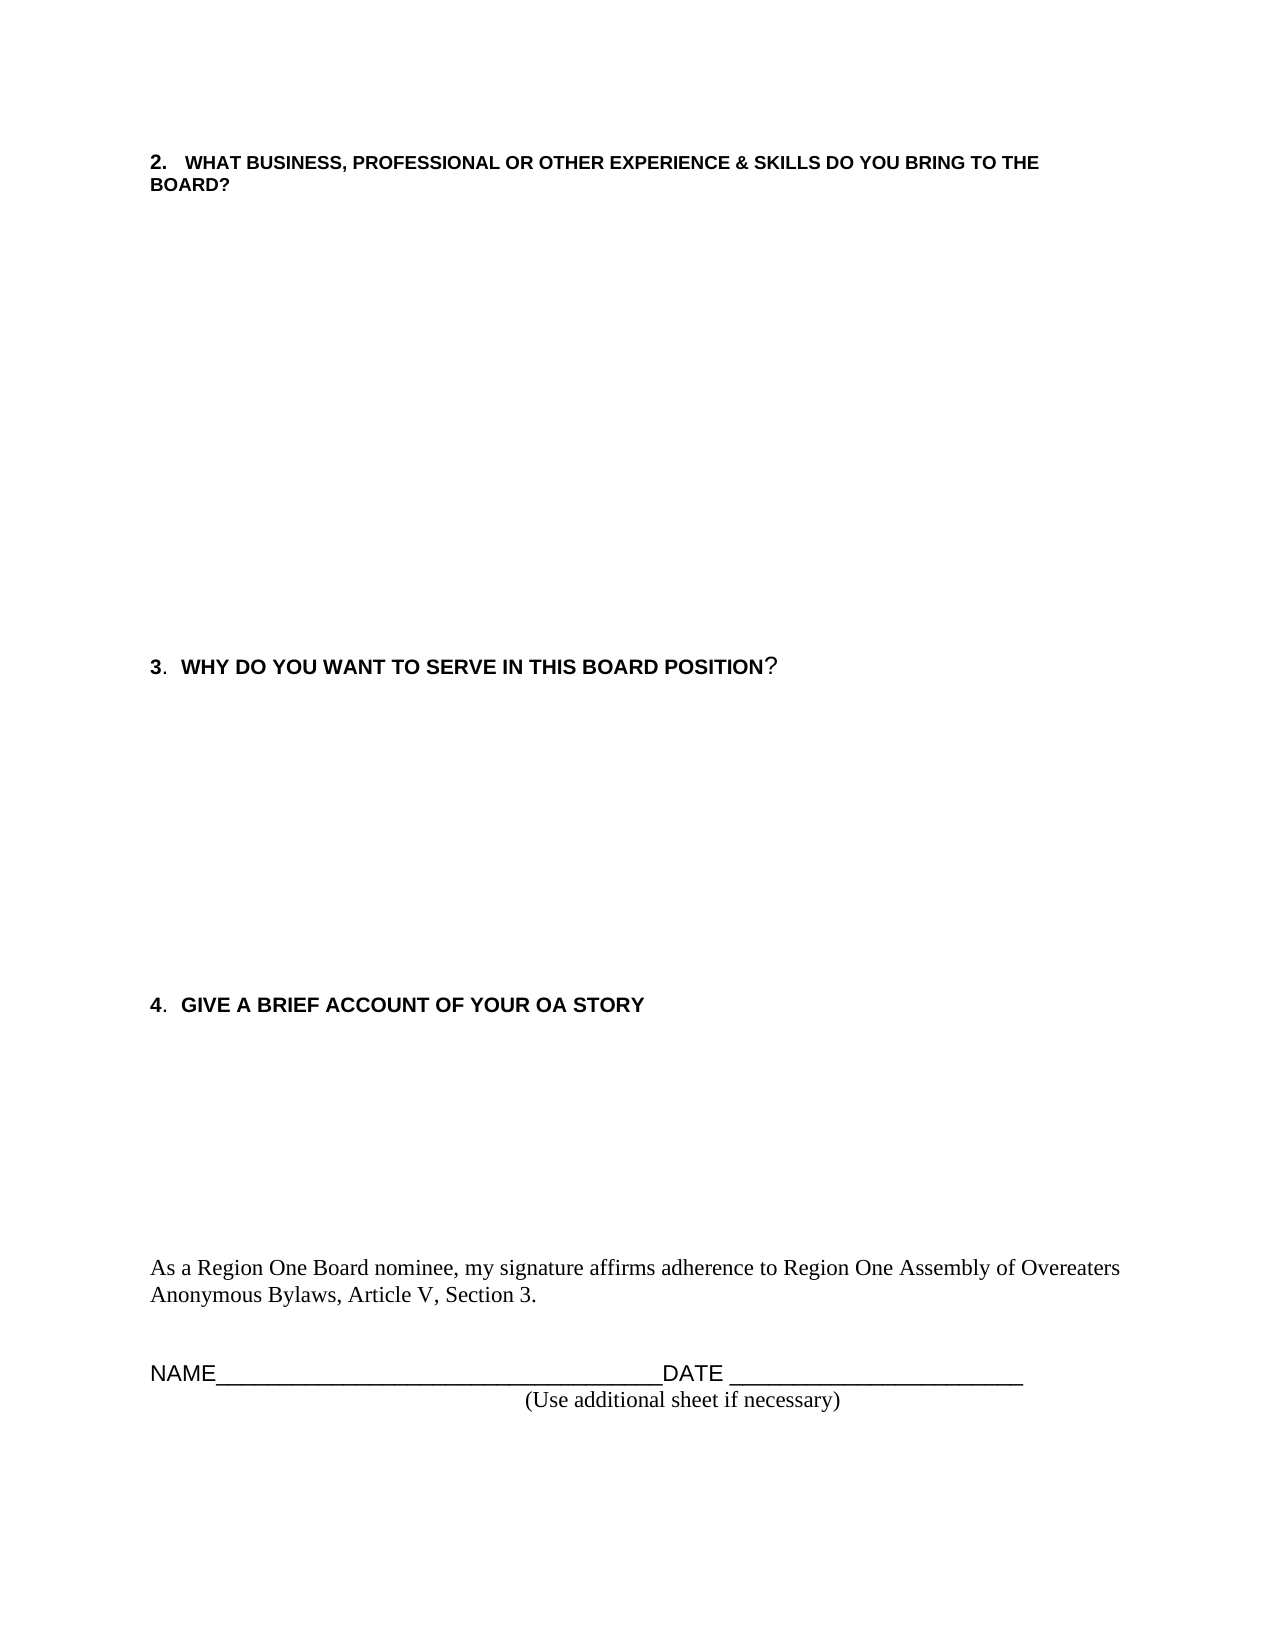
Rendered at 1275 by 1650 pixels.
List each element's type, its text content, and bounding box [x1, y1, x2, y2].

text As a Region One Board nominee, my signature affirms adherence to Region One Assembly of Overeaters Anonymous Bylaws, Article V, Section 3. [150, 1254, 1125, 1307]
text NAME___________________________________DATE _______________________ [150, 1360, 1125, 1386]
text 3. WHY DO YOU WANT TO SERVE IN THIS BOARD POSITION? [150, 651, 1125, 679]
text (Use additional sheet if necessary) [150, 1386, 1125, 1413]
text 2. WHAT BUSINESS, PROFESSIONAL OR OTHER EXPERIENCE & SKILLS DO YOU BRING TO THE BOARD? [150, 150, 1125, 196]
text 4. GIVE A BRIEF ACCOUNT OF YOUR OA STORY [150, 991, 1125, 1017]
